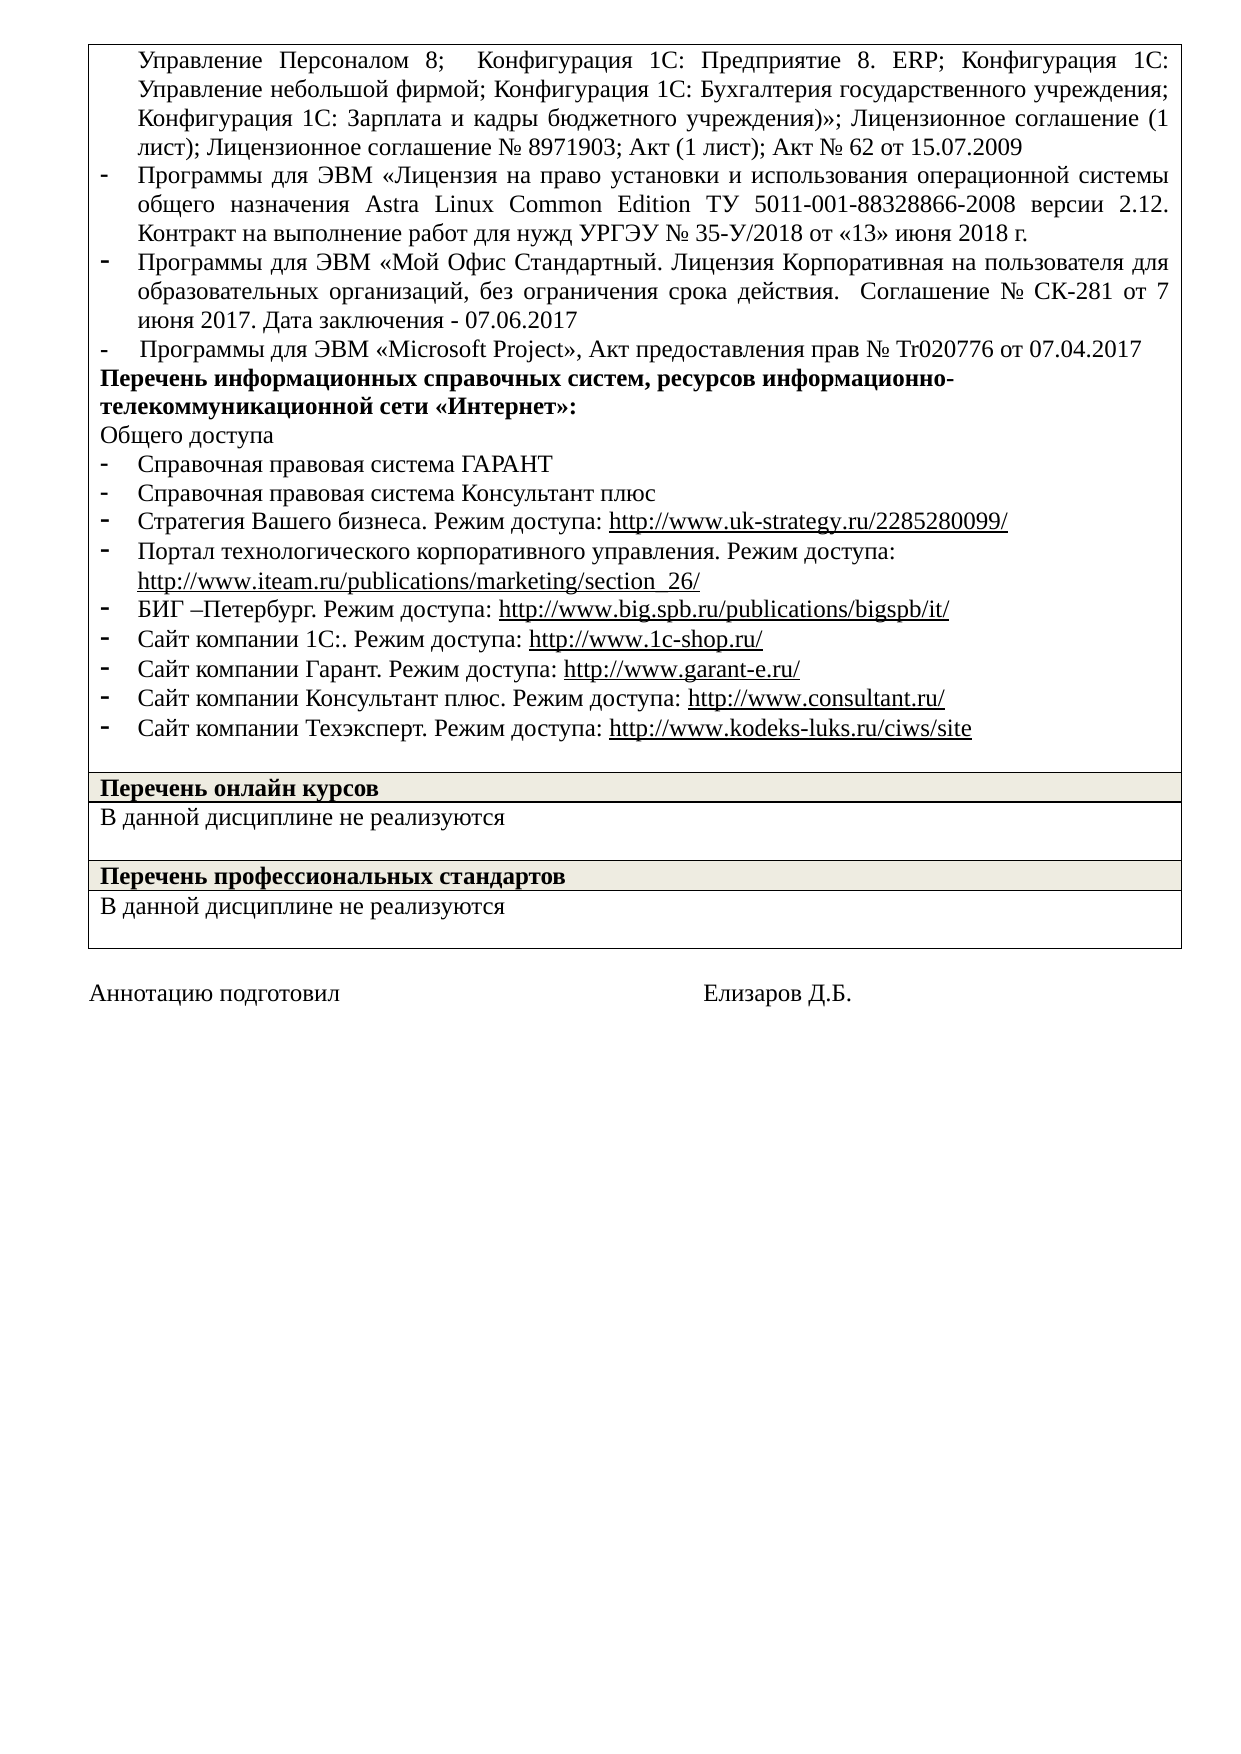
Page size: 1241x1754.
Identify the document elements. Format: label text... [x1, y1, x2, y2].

table_cell Перечень онлайн курсов [89, 773, 1181, 801]
text Аннотацию подготовил Елизаров Д.Б. [88, 978, 1181, 1007]
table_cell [89, 45, 1181, 772]
table_cell В данной дисциплине не реализуются [89, 803, 1181, 860]
table_cell В данной дисциплине не реализуются [89, 891, 1181, 948]
table_cell Перечень профессиональных стандартов [89, 861, 1181, 890]
